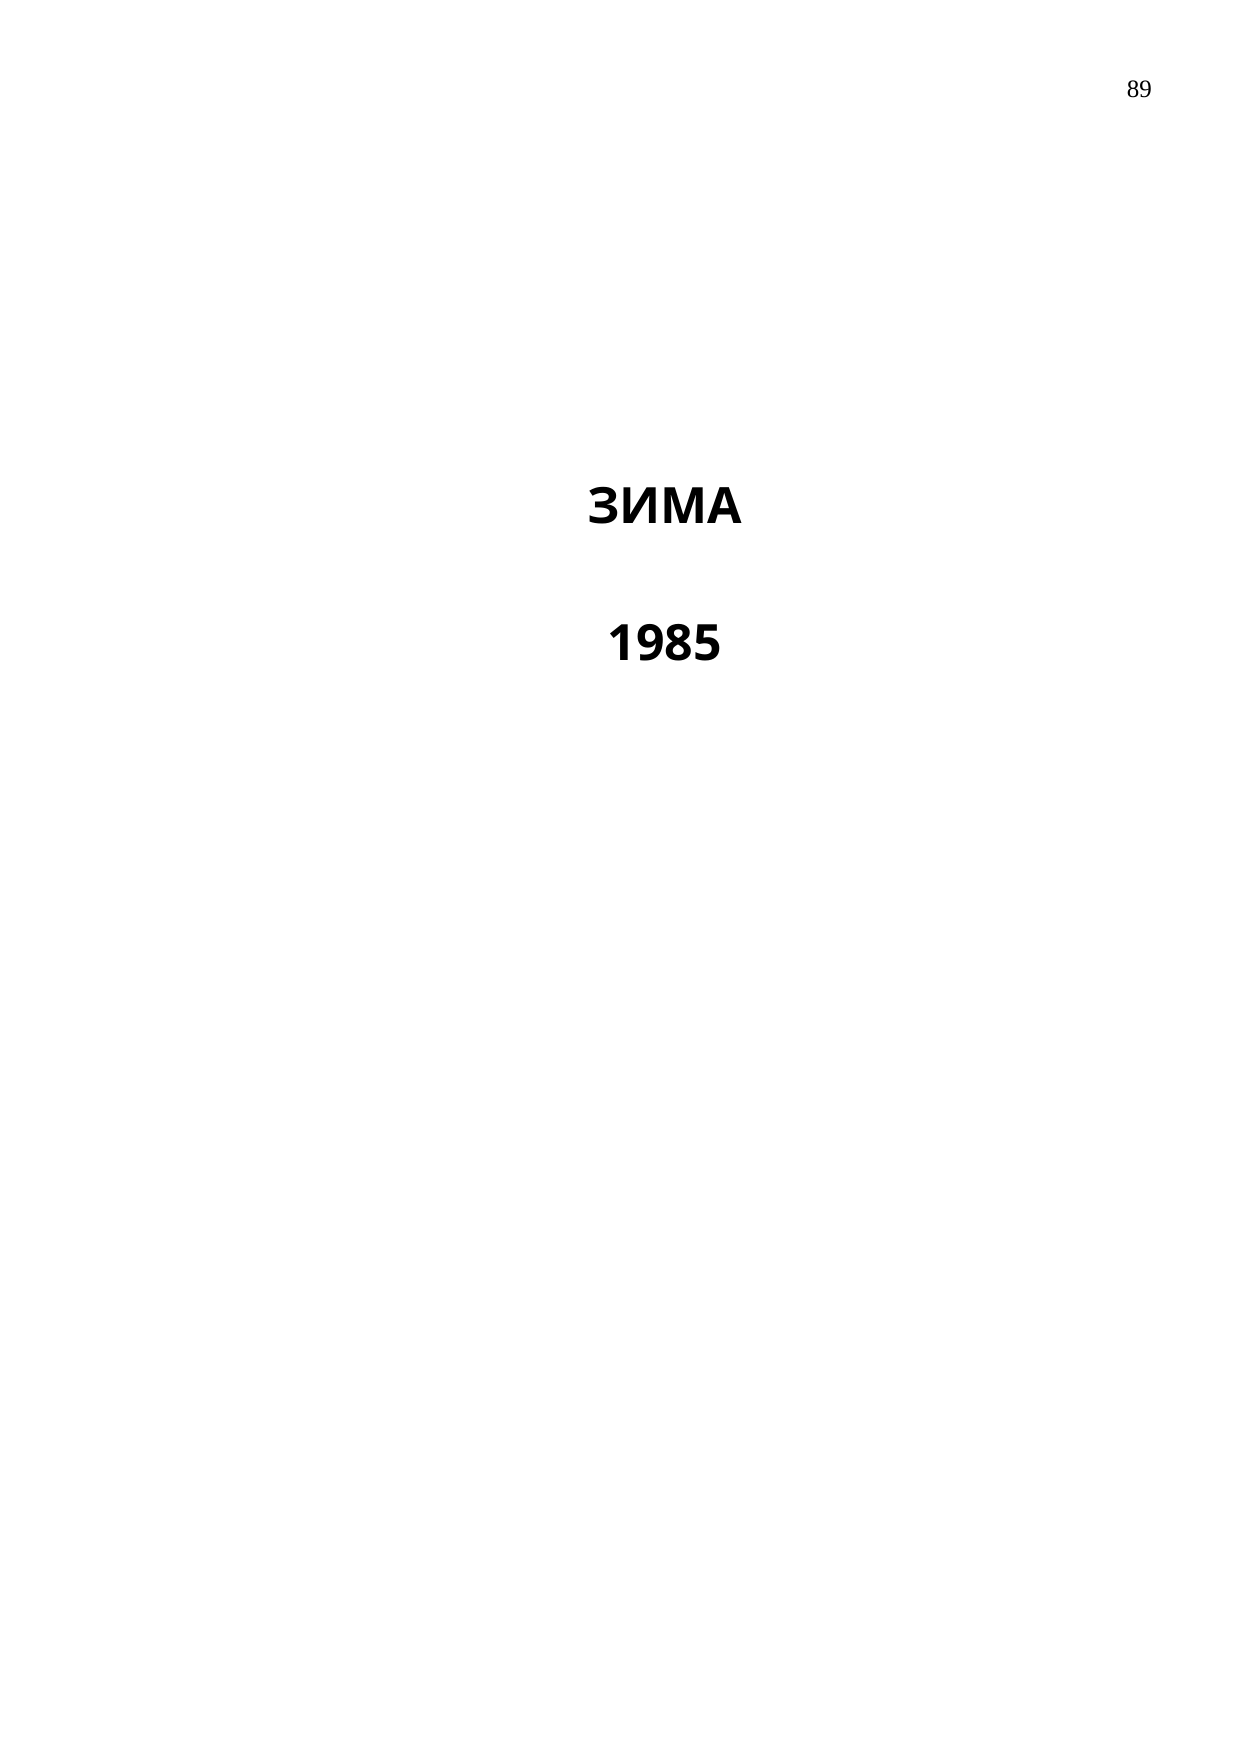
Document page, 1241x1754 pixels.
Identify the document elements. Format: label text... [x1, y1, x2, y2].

text ЗИМА 1985 [177, 470, 1152, 674]
